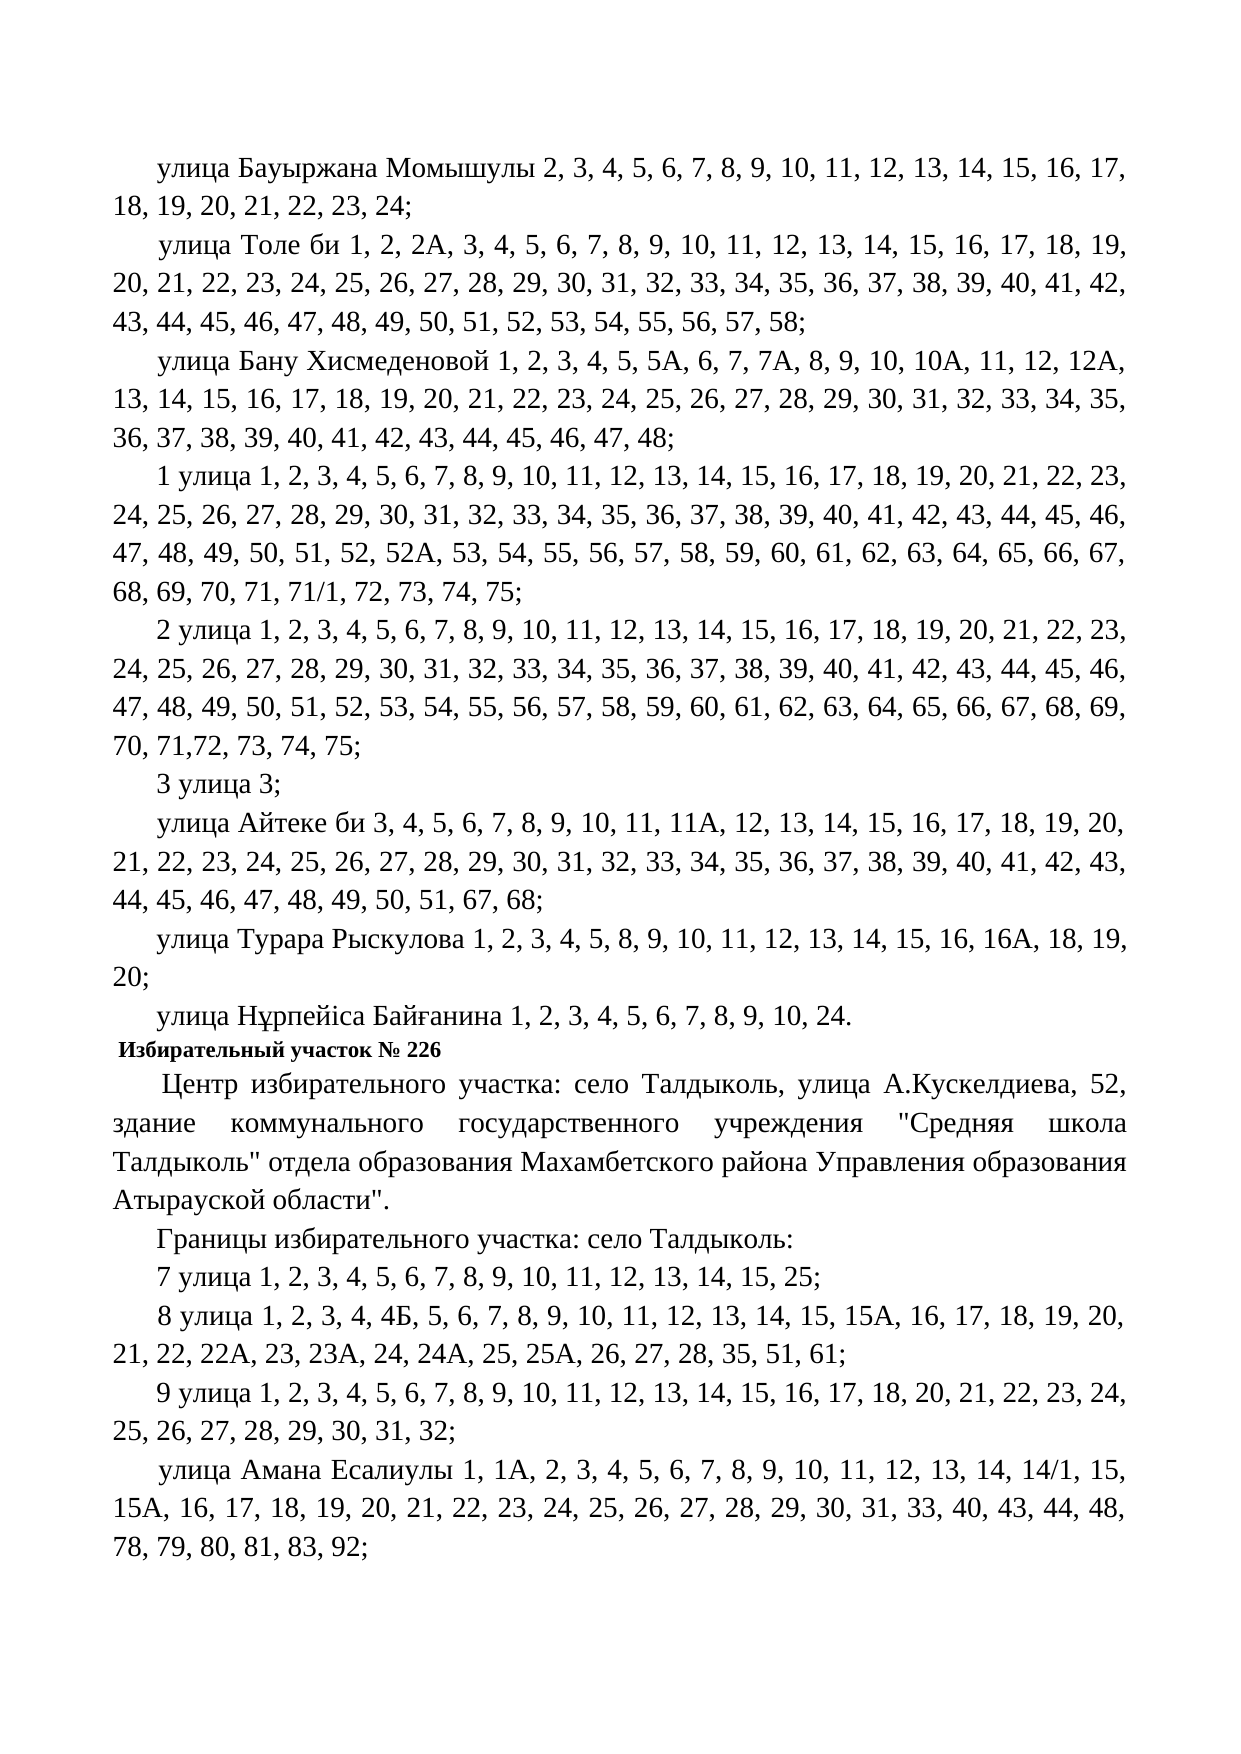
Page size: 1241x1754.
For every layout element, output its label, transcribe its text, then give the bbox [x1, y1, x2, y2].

text Центр избирательного участка: село Талдыколь, улица А.Кускелдиева, 52, здание коммунального государственного учреждения "Средняя школа Талдыколь" отдела образования Махамбетского района Управления образования Атырауской области". [112, 1067, 1128, 1216]
text улица Нұрпейіса Байғанина 1, 2, 3, 4, 5, 6, 7, 8, 9, 10, 24. [112, 998, 1128, 1031]
text 2 улица 1, 2, 3, 4, 5, 6, 7, 8, 9, 10, 11, 12, 13, 14, 15, 16, 17, 18, 19, 20, 21, 22, 23, 24, 25, 26, 27, 28, 29, 30, 31, 32, 33, 34, 35, 36, 37, 38, 39, 40, 41, 42, 43, 44, 45, 46, 47, 48, 49, 50, 51, 52, 53, 54, 55, 56, 57, 58, 59, 60, 61, 62, 63, 64, 65, 66, 67, 68, 69, 70, 71,72, 73, 74, 75; [112, 612, 1128, 762]
text 7 улица 1, 2, 3, 4, 5, 6, 7, 8, 9, 10, 11, 12, 13, 14, 15, 25; [112, 1259, 1128, 1293]
text улица Бану Хисмеденовой 1, 2, 3, 4, 5, 5А, 6, 7, 7А, 8, 9, 10, 10А, 11, 12, 12А, 13, 14, 15, 16, 17, 18, 19, 20, 21, 22, 23, 24, 25, 26, 27, 28, 29, 30, 31, 32, 33, 34, 35, 36, 37, 38, 39, 40, 41, 42, 43, 44, 45, 46, 47, 48; [112, 343, 1128, 453]
text улица Амана Есалиулы 1, 1А, 2, 3, 4, 5, 6, 7, 8, 9, 10, 11, 12, 13, 14, 14/1, 15, 15А, 16, 17, 18, 19, 20, 21, 22, 23, 24, 25, 26, 27, 28, 29, 30, 31, 33, 40, 43, 44, 48, 78, 79, 80, 81, 83, 92; [112, 1452, 1128, 1563]
text 3 улица 3; [112, 767, 1128, 800]
text 9 улица 1, 2, 3, 4, 5, 6, 7, 8, 9, 10, 11, 12, 13, 14, 15, 16, 17, 18, 20, 21, 22, 23, 24, 25, 26, 27, 28, 29, 30, 31, 32; [112, 1375, 1128, 1447]
text улица Айтеке би 3, 4, 5, 6, 7, 8, 9, 10, 11, 11А, 12, 13, 14, 15, 16, 17, 18, 19, 20, 21, 22, 23, 24, 25, 26, 27, 28, 29, 30, 31, 32, 33, 34, 35, 36, 37, 38, 39, 40, 41, 42, 43, 44, 45, 46, 47, 48, 49, 50, 51, 67, 68; [112, 805, 1128, 916]
text улица Толе би 1, 2, 2А, 3, 4, 5, 6, 7, 8, 9, 10, 11, 12, 13, 14, 15, 16, 17, 18, 19, 20, 21, 22, 23, 24, 25, 26, 27, 28, 29, 30, 31, 32, 33, 34, 35, 36, 37, 38, 39, 40, 41, 42, 43, 44, 45, 46, 47, 48, 49, 50, 51, 52, 53, 54, 55, 56, 57, 58; [112, 227, 1128, 338]
text Избирательный участок № 226 [112, 1036, 1128, 1063]
text улица Бауыржана Момышулы 2, 3, 4, 5, 6, 7, 8, 9, 10, 11, 12, 13, 14, 15, 16, 17, 18, 19, 20, 21, 22, 23, 24; [112, 150, 1128, 222]
text улица Турара Рыскулова 1, 2, 3, 4, 5, 8, 9, 10, 11, 12, 13, 14, 15, 16, 16А, 18, 19, 20; [112, 921, 1128, 993]
text 8 улица 1, 2, 3, 4, 4Б, 5, 6, 7, 8, 9, 10, 11, 12, 13, 14, 15, 15А, 16, 17, 18, 19, 20, 21, 22, 22А, 23, 23А, 24, 24А, 25, 25А, 26, 27, 28, 35, 51, 61; [112, 1298, 1128, 1370]
text 1 улица 1, 2, 3, 4, 5, 6, 7, 8, 9, 10, 11, 12, 13, 14, 15, 16, 17, 18, 19, 20, 21, 22, 23, 24, 25, 26, 27, 28, 29, 30, 31, 32, 33, 34, 35, 36, 37, 38, 39, 40, 41, 42, 43, 44, 45, 46, 47, 48, 49, 50, 51, 52, 52А, 53, 54, 55, 56, 57, 58, 59, 60, 61, 62, 63, 64, 65, 66, 67, 68, 69, 70, 71, 71/1, 72, 73, 74, 75; [112, 458, 1128, 607]
text Границы избирательного участка: село Талдыколь: [112, 1221, 1128, 1254]
